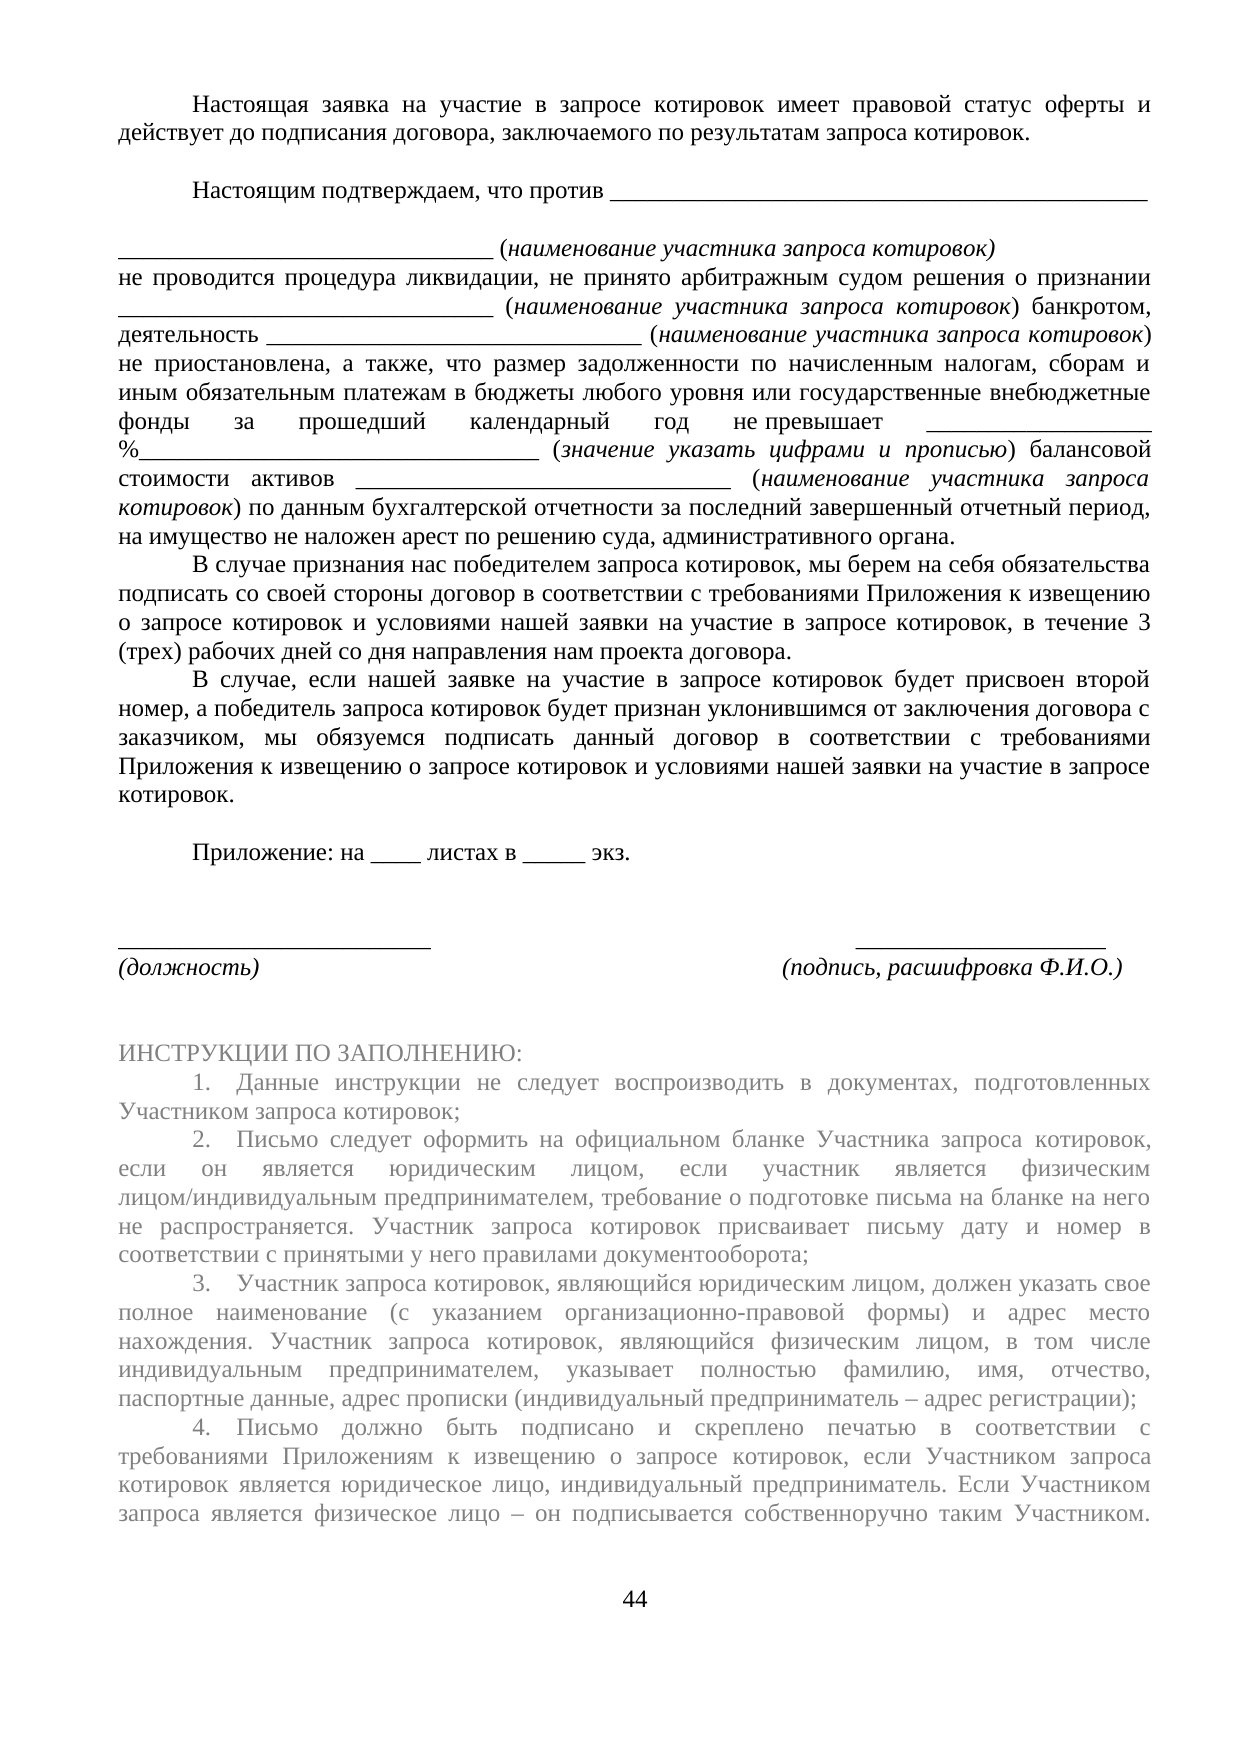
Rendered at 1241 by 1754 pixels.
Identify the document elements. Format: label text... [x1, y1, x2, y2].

text не проводится процедура ликвидации, не принято арбитражным судом решения о признании ______________________________ (наименование участника запроса котировок) банкротом, деятельность ______________________________ (наименование участника запроса котировок) не приостановлена, а также, что размер задолженности по начисленным налогам, сборам и иным обязательным платежам в бюджеты любого уровня или государственные внебюджетные фонды за прошедший календарный год не превышает __________________ %________________________________ (значение указать цифрами и прописью) балансовой стоимости активов ______________________________ (наименование участника запроса котировок) по данным бухгалтерской отчетности за последний завершенный отчетный период, на имущество не наложен арест по решению суда, административного органа. [118, 262, 1152, 549]
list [118, 1412, 1152, 1527]
text ИНСТРУКЦИИ ПО ЗАПОЛНЕНИЮ: [118, 1038, 1152, 1067]
text В случае, если нашей заявке на участие в запросе котировок будет присвоен второй номер, а победитель запроса котировок будет признан уклонившимся от заключения договора с заказчиком, мы обязуемся подписать данный договор в соответствии с требованиями Приложения к извещению о запросе котировок и условиями нашей заявки на участие в запросе котировок. [118, 664, 1152, 808]
text Приложение: на ____ листах в _____ экз. [118, 837, 1152, 866]
text Настоящая заявка на участие в запросе котировок имеет правовой статус оферты и действует до подписания договора, заключаемого по результатам запроса котировок. [118, 89, 1152, 146]
list Участник запроса котировок, являющийся юридическим лицом, должен указать свое полное наименование (с указанием организационно-правовой формы) и адрес место нахождения. Участник запроса котировок, являющийся физическим лицом, в том числе индивидуальным предпринимателем, указывает полностью фамилию, имя, отчество, паспортные данные, адрес прописки (индивидуальный предприниматель – адрес регистрации); [118, 1268, 1152, 1412]
text В случае признания нас победителем запроса котировок, мы берем на себя обязательства подписать со своей стороны договор в соответствии с требованиями Приложения к извещению о запросе котировок и условиями нашей заявки на участие в запросе котировок, в течение 3 (трех) рабочих дней со дня направления нам проекта договора. [118, 549, 1152, 664]
text _________________________ ____________________ [118, 923, 1152, 952]
text ______________________________ (наименование участника запроса котировок) [118, 233, 1152, 262]
list Данные инструкции не следует воспроизводить в документах, подготовленных Участником запроса котировок; [118, 1067, 1152, 1124]
text Настоящим подтверждаем, что против ___________________________________________ [118, 175, 1152, 204]
list Письмо следует оформить на официальном бланке Участника запроса котировок, если он является юридическим лицом, если участник является физическим лицом/индивидуальным предпринимателем, требование о подготовке письма на бланке на него не распространяется. Участник запроса котировок присваивает письму дату и номер в соответствии с принятыми у него правилами документооборота; [118, 1124, 1152, 1268]
text (должность) (подпись, расшифровка Ф.И.О.) [118, 952, 1152, 981]
